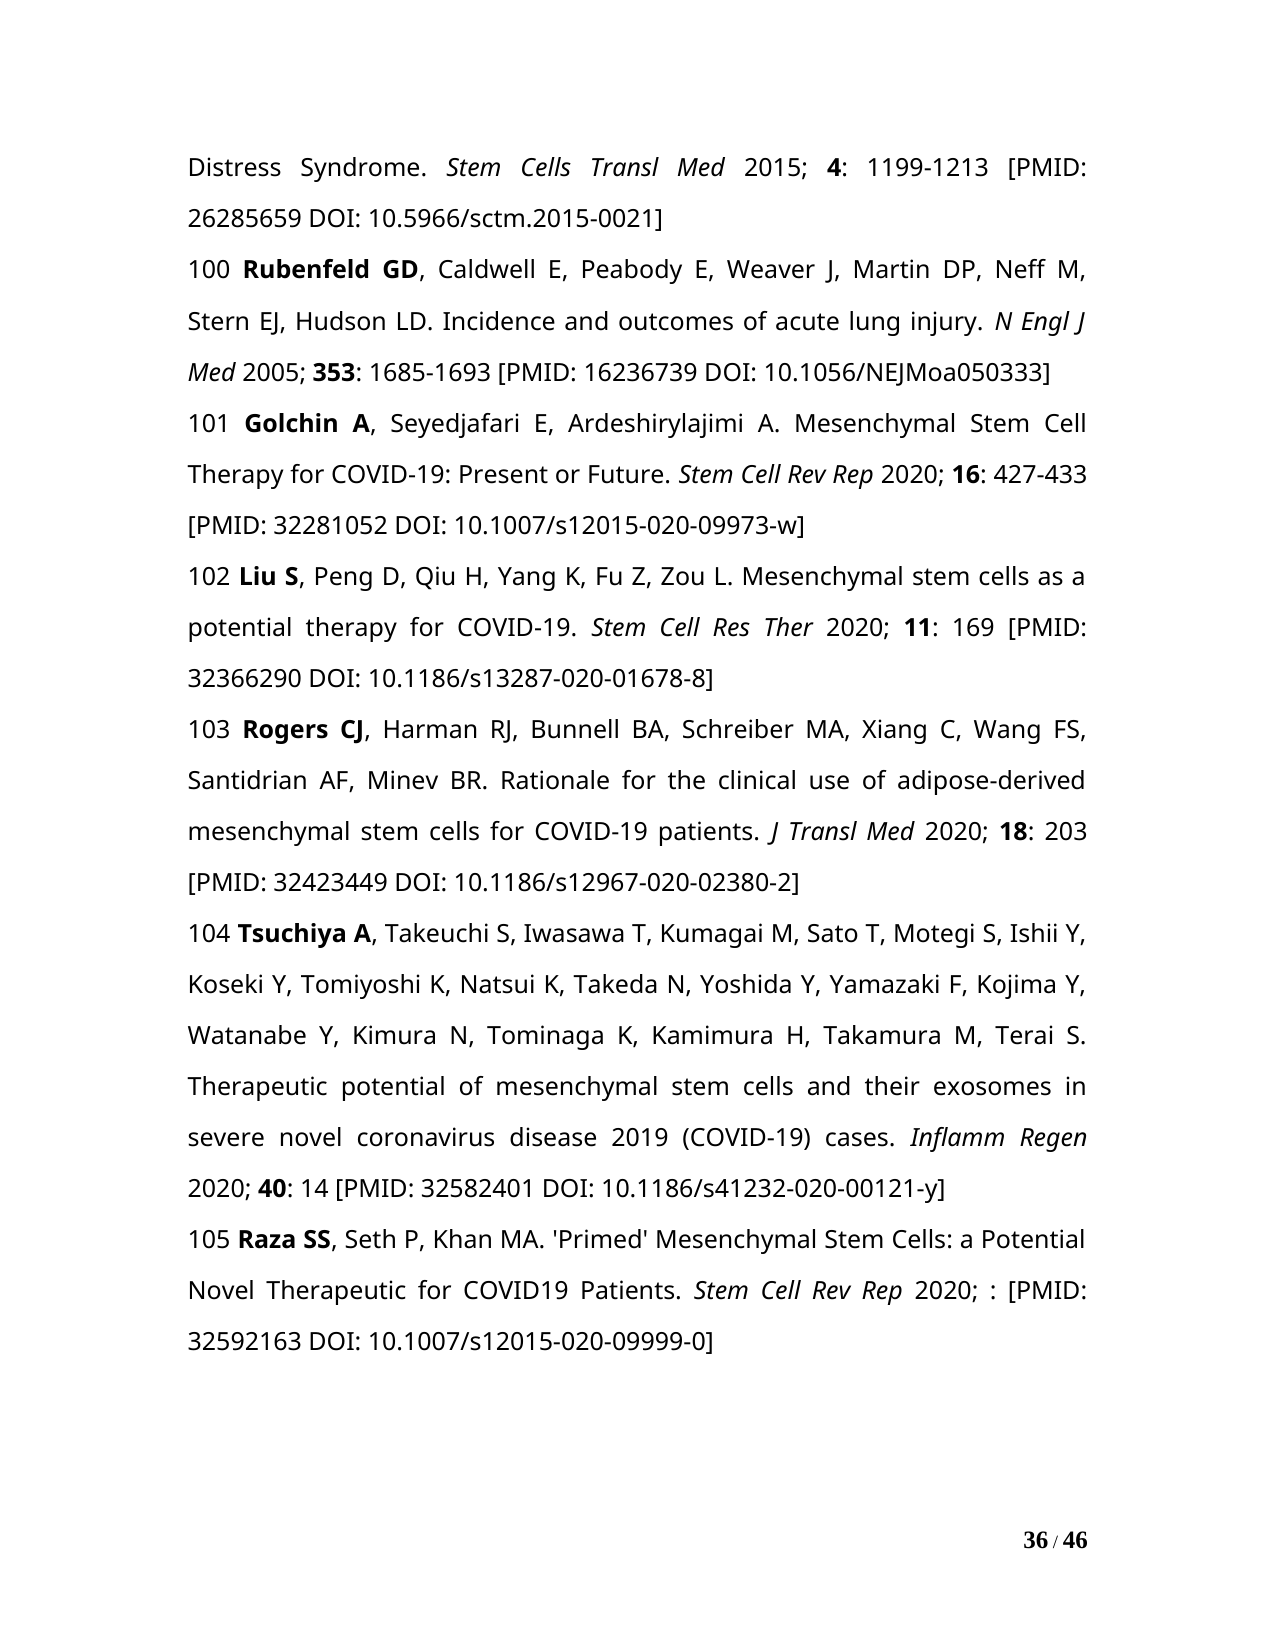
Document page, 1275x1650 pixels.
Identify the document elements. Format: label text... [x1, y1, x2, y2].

text 105 Raza SS, Seth P, Khan MA. 'Primed' Mesenchymal Stem Cells: a Potential Novel Therapeutic for COVID19 Patients. Stem Cell Rev Rep 2020; : [PMID: 32592163 DOI: 10.1007/s12015-020-09999-0] [187, 1222, 1087, 1358]
text 102 Liu S, Peng D, Qiu H, Yang K, Fu Z, Zou L. Mesenchymal stem cells as a potential therapy for COVID-19. Stem Cell Res Ther 2020; 11: 169 [PMID: 32366290 DOI: 10.1186/s13287-020-01678-8] [187, 558, 1087, 694]
text 100 Rubenfeld GD, Caldwell E, Peabody E, Weaver J, Martin DP, Neff M, Stern EJ, Hudson LD. Incidence and outcomes of acute lung injury. N Engl J Med 2005; 353: 1685-1693 [PMID: 16236739 DOI: 10.1056/NEJMoa050333] [187, 252, 1087, 388]
text 101 Golchin A, Seyedjafari E, Ardeshirylajimi A. Mesenchymal Stem Cell Therapy for COVID-19: Present or Future. Stem Cell Rev Rep 2020; 16: 427-433 [PMID: 32281052 DOI: 10.1007/s12015-020-09973-w] [187, 405, 1087, 541]
text 103 Rogers CJ, Harman RJ, Bunnell BA, Schreiber MA, Xiang C, Wang FS, Santidrian AF, Minev BR. Rationale for the clinical use of adipose-derived mesenchymal stem cells for COVID-19 patients. J Transl Med 2020; 18: 203 [PMID: 32423449 DOI: 10.1186/s12967-020-02380-2] [187, 711, 1087, 899]
text 104 Tsuchiya A, Takeuchi S, Iwasawa T, Kumagai M, Sato T, Motegi S, Ishii Y, Koseki Y, Tomiyoshi K, Natsui K, Takeda N, Yoshida Y, Yamazaki F, Kojima Y, Watanabe Y, Kimura N, Tominaga K, Kamimura H, Takamura M, Terai S. Therapeutic potential of mesenchymal stem cells and their exosomes in severe novel coronavirus disease 2019 (COVID-19) cases. Inflamm Regen 2020; 40: 14 [PMID: 32582401 DOI: 10.1186/s41232-020-00121-y] [187, 916, 1087, 1205]
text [187, 150, 1087, 235]
